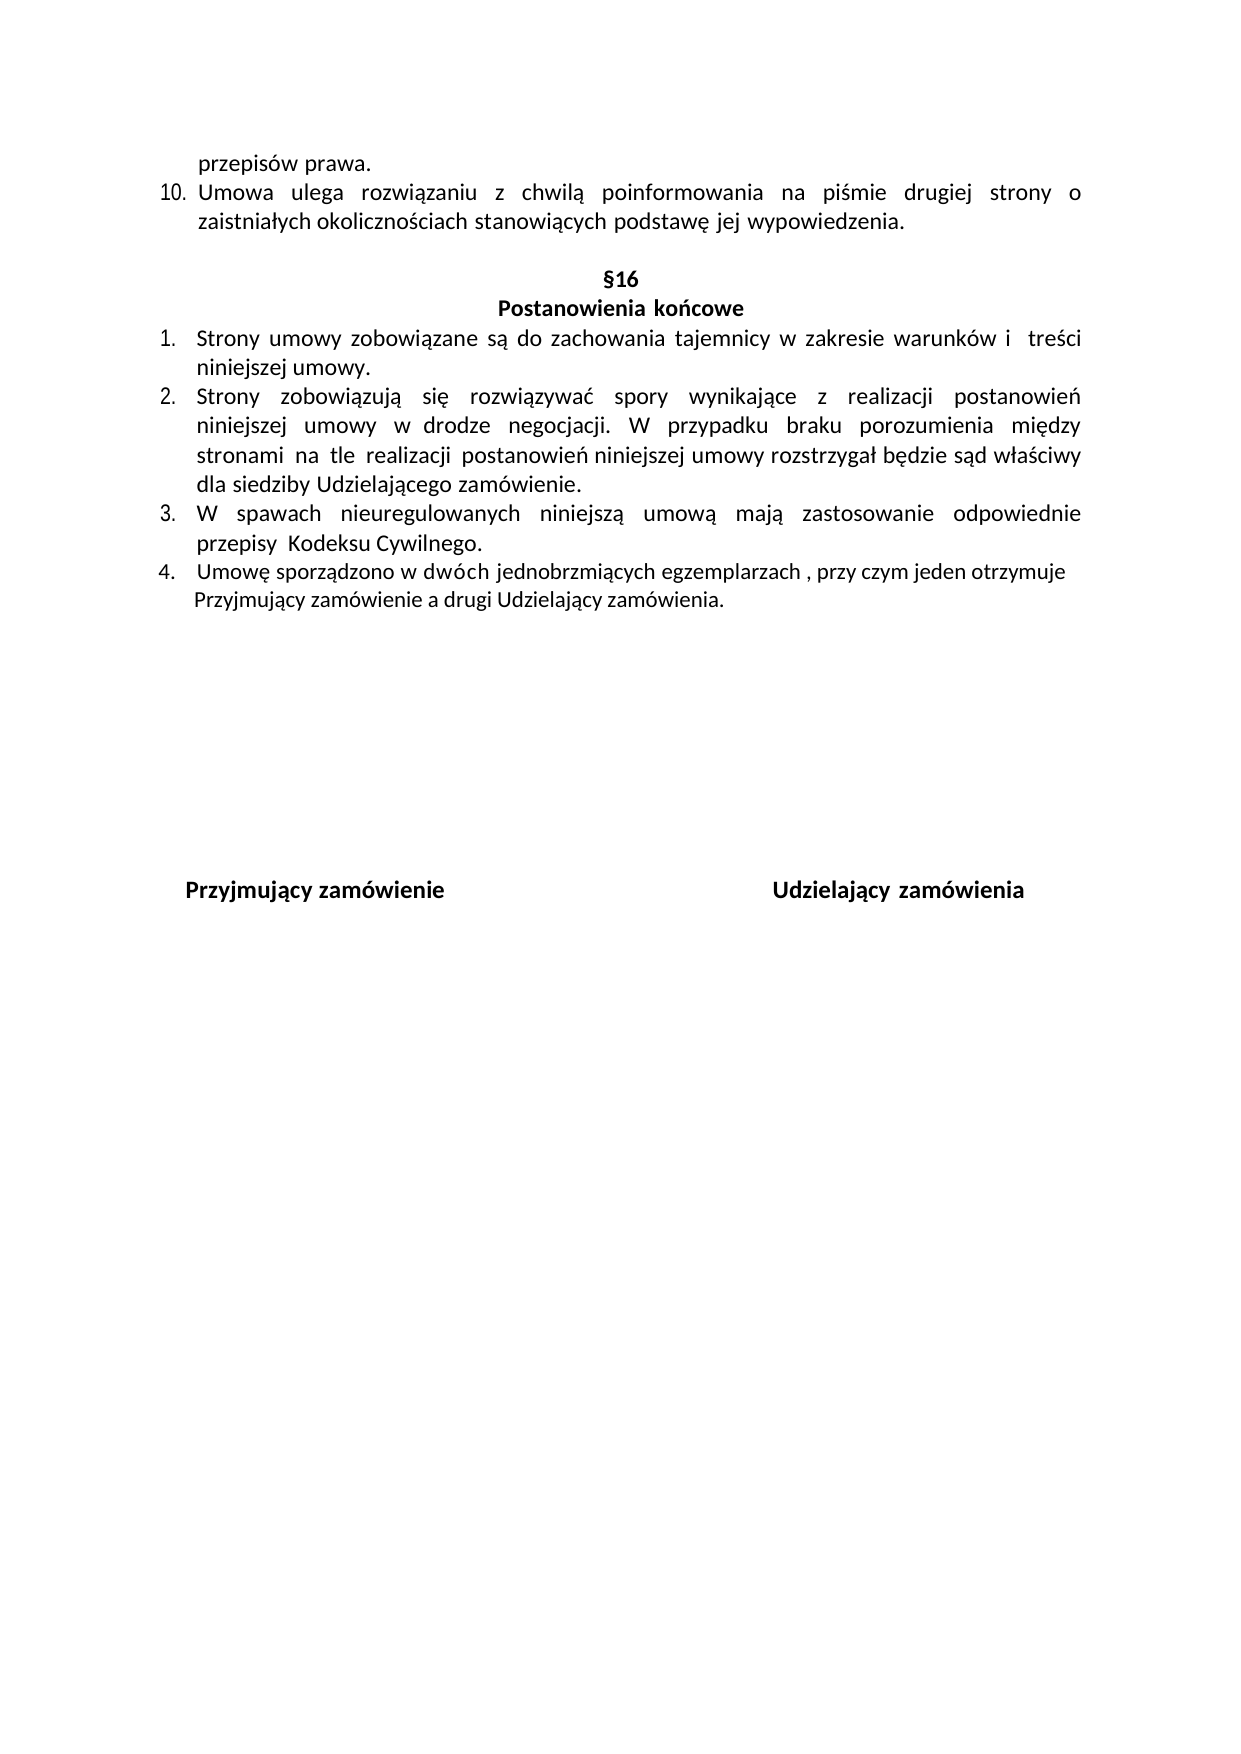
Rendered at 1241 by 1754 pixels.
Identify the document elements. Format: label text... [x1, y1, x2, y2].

text Przyjmujący zamówienie Udzielający zamówienia [185, 874, 1093, 905]
list Umowa ulega rozwiązaniu z chwilą poinformowania na piśmie drugiej strony o zaistniałych okolicznościach stanowiących podstawę jej wypowiedzenia. [160, 177, 1081, 236]
list Strony umowy zobowiązane są do zachowania tajemnicy w zakresie warunków i treści niniejszej umowy. [160, 323, 1081, 381]
list Strony zobowiązują się rozwiązywać spory wynikające z realizacji postanowień niniejszej umowy w drodze negocjacji. W przypadku braku porozumienia między stronami na tle realizacji postanowień niniejszej umowy rozstrzygał będzie sąd właściwy dla siedziby Udzielającego zamówienie. [160, 381, 1081, 498]
subtitle §16 [555, 264, 686, 293]
text 4. Umowę sporządzono w dwóch jednobrzmiących egzemplarzach , przy czym jeden otrzymuje [148, 557, 1093, 585]
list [160, 148, 1081, 177]
list W spawach nieuregulowanych niniejszą umową mają zastosowanie odpowiednie przepisy Kodeksu Cywilnego. [160, 498, 1081, 557]
text Przyjmujący zamówienie a drugi Udzielający zamówienia. [148, 585, 1093, 613]
text Postanowienia końcowe [323, 293, 919, 322]
